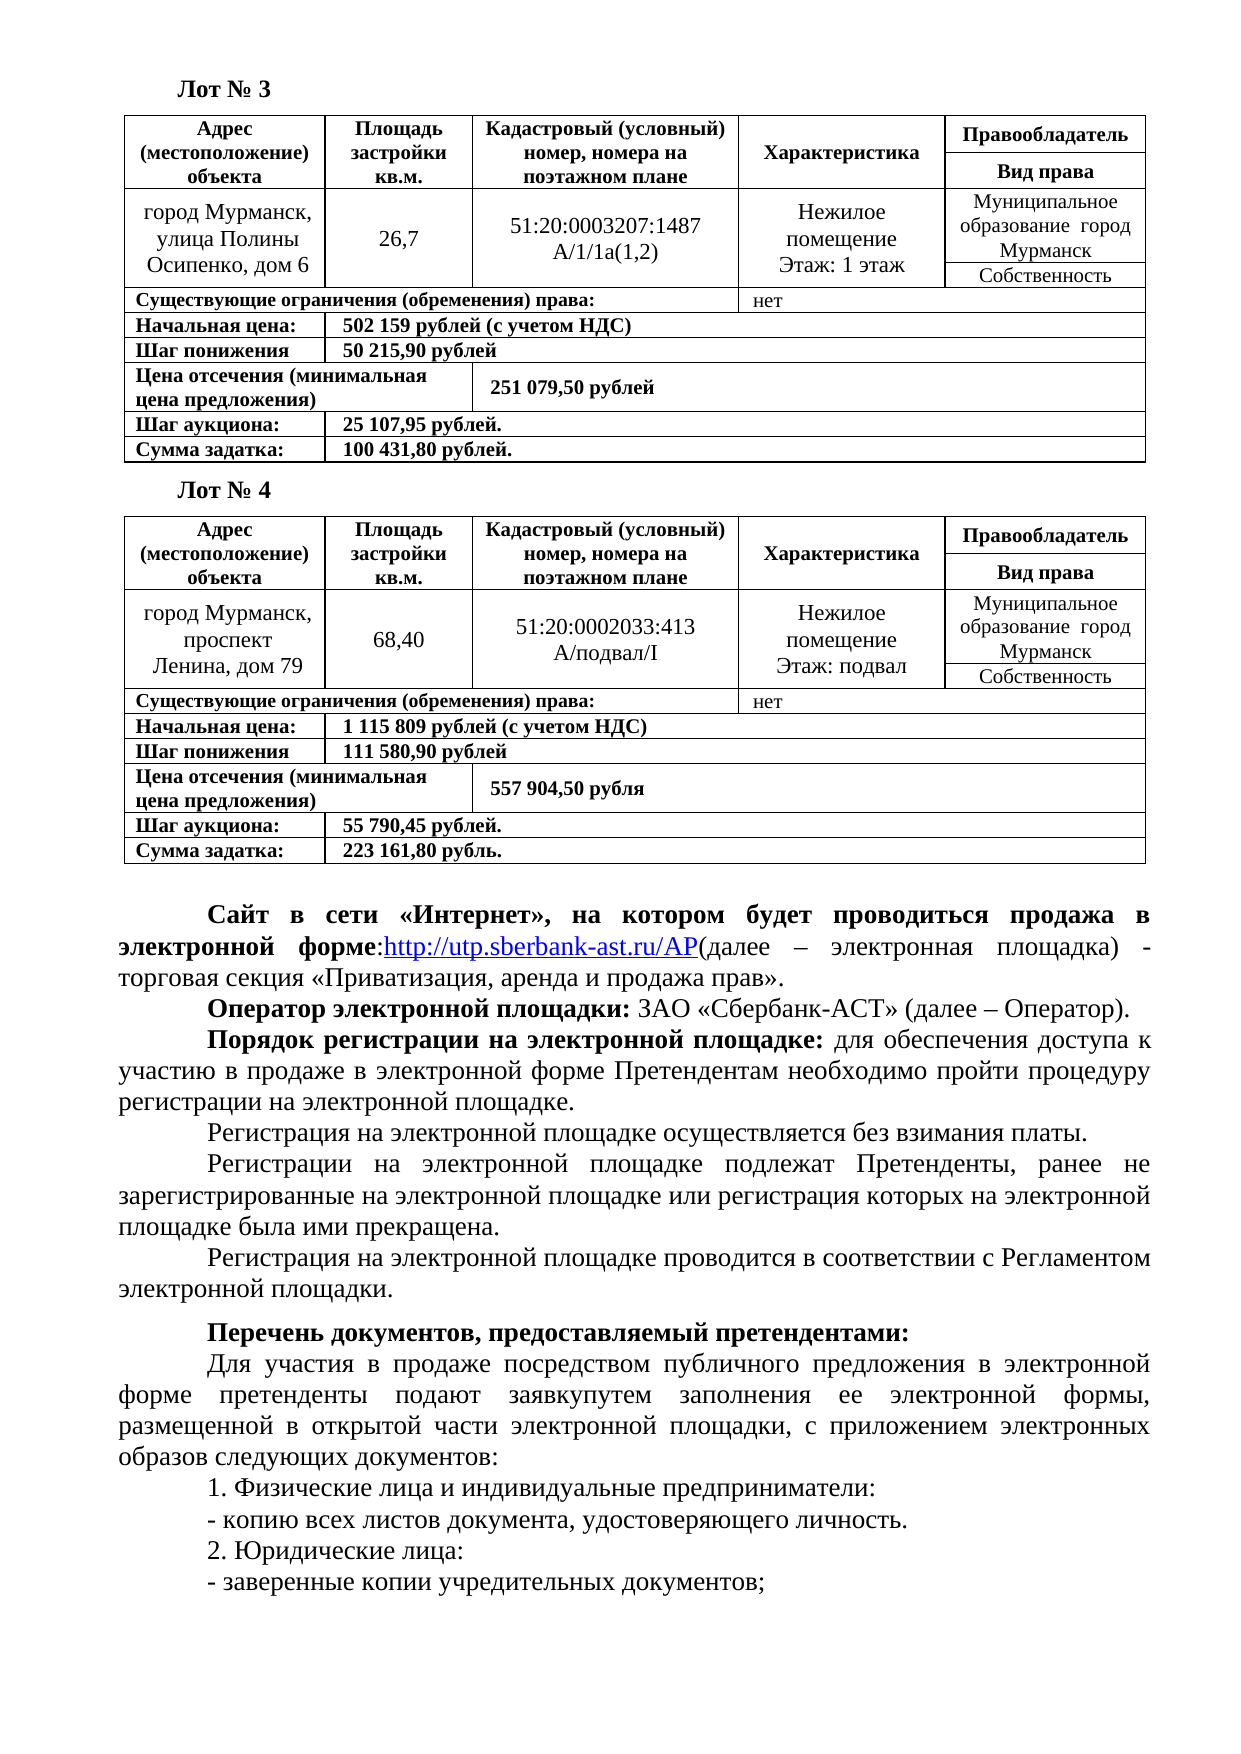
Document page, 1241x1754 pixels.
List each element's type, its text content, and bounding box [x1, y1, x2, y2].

table_cell Шаг понижения [125, 338, 324, 362]
table_cell 25 107,95 рублей. [326, 412, 1145, 436]
text Регистрация на электронной площадке проводится в соответствии с Регламентом электронной площадки. [118, 1241, 1152, 1303]
table_cell 50 215,90 рублей [326, 338, 1145, 362]
table_header Площадь застройки кв.м. [326, 517, 472, 589]
table_cell Нежилое помещение Этаж: 1 этаж [739, 189, 944, 287]
table_header Кадастровый (условный) номер, номера на поэтажном плане [473, 116, 738, 188]
table_cell Цена отсечения (минимальная цена предложения) [125, 764, 472, 812]
table_cell 251 079,50 рублей [473, 363, 1145, 411]
table_cell 1 115 809 рублей (с учетом НДС) [326, 714, 1145, 738]
table_cell 557 904,50 рубля [473, 764, 1145, 812]
table_cell Муниципальное образование город Мурманск [946, 189, 1145, 262]
text Перечень документов, предоставляемый претендентами: [118, 1316, 1152, 1347]
text - заверенные копии учредительных документов; [118, 1565, 1152, 1596]
text Лот № 3 [118, 74, 1152, 103]
table_cell Шаг аукциона: [125, 813, 324, 837]
table_cell город Мурманск, проспект Ленина, дом 79 [125, 590, 324, 688]
table_cell нет [739, 288, 1145, 312]
table_header Адрес (местоположение) объекта [125, 517, 324, 589]
table_cell Существующие ограничения (обременения) права: [125, 689, 738, 713]
table_cell 100 431,80 рублей. [326, 437, 1145, 461]
table_cell Собственность [946, 664, 1145, 688]
table_cell Вид права [946, 153, 1145, 188]
table_cell Собственность [946, 263, 1145, 287]
table_cell Нежилое помещение Этаж: подвал [739, 590, 944, 688]
table_header Площадь застройки кв.м. [326, 116, 472, 188]
table_cell Вид права [946, 554, 1145, 589]
table_header Характеристика [739, 517, 944, 589]
table_cell Существующие ограничения (обременения) права: [125, 288, 738, 312]
table_cell Шаг аукциона: [125, 412, 324, 436]
text Регистрации на электронной площадке подлежат Претенденты, ранее не зарегистрированные на электронной площадке или регистрация которых на электронной площадке была ими прекращена. [118, 1148, 1152, 1241]
text Лот № 4 [118, 475, 1152, 504]
text - копию всех листов документа, удостоверяющего личность. [118, 1503, 1152, 1534]
table_cell 68,40 [326, 590, 472, 688]
table_header Адрес (местоположение) объекта [125, 116, 324, 188]
table_cell Сумма задатка: [125, 838, 324, 862]
table_header Характеристика [739, 116, 944, 188]
table_cell Шаг понижения [125, 739, 324, 763]
table_cell 51:20:0003207:1487 А/1/1а(1,2) [473, 189, 738, 287]
table_cell 502 159 рублей (с учетом НДС) [326, 313, 1145, 337]
text Регистрация на электронной площадке осуществляется без взимания платы. [118, 1116, 1152, 1148]
text 2. Юридические лица: [118, 1534, 1152, 1565]
table_cell Цена отсечения (минимальная цена предложения) [125, 363, 472, 411]
text Сайт в сети «Интернет», на котором будет проводиться продажа в электронной форме:http://utp.sberbank-ast.ru/AP(далее – электронная площадка) - торговая секция «Приватизация, аренда и продажа прав». [118, 898, 1152, 992]
table_cell Начальная цена: [125, 313, 324, 337]
table_cell 51:20:0002033:413 А/подвал/I [473, 590, 738, 688]
text Оператор электронной площадки: ЗАО «Сбербанк-АСТ» (далее – Оператор). [118, 992, 1146, 1023]
table_cell 55 790,45 рублей. [326, 813, 1145, 837]
text Порядок регистрации на электронной площадке: для обеспечения доступа к участию в продаже в электронной форме Претендентам необходимо пройти процедуру регистрации на электронной площадке. [118, 1023, 1152, 1116]
table_cell Муниципальное образование город Мурманск [946, 590, 1145, 663]
text Для участия в продаже посредством публичного предложения в электронной форме претенденты подают заявкупутем заполнения ее электронной формы, размещенной в открытой части электронной площадки, с приложением электронных образов следующих документов: [118, 1347, 1152, 1472]
table_cell 111 580,90 рублей [326, 739, 1145, 763]
table_cell 26,7 [326, 189, 472, 287]
table_header Правообладатель [946, 517, 1145, 553]
table_cell Начальная цена: [125, 714, 324, 738]
table_header Кадастровый (условный) номер, номера на поэтажном плане [473, 517, 738, 589]
table_cell город Мурманск, улица Полины Осипенко, дом 6 [125, 189, 324, 287]
table_cell нет [739, 689, 1145, 713]
table_cell Сумма задатка: [125, 437, 324, 461]
text 1. Физические лица и индивидуальные предприниматели: [118, 1472, 1152, 1503]
table_header Правообладатель [946, 116, 1145, 152]
table_cell 223 161,80 рубль. [326, 838, 1145, 862]
